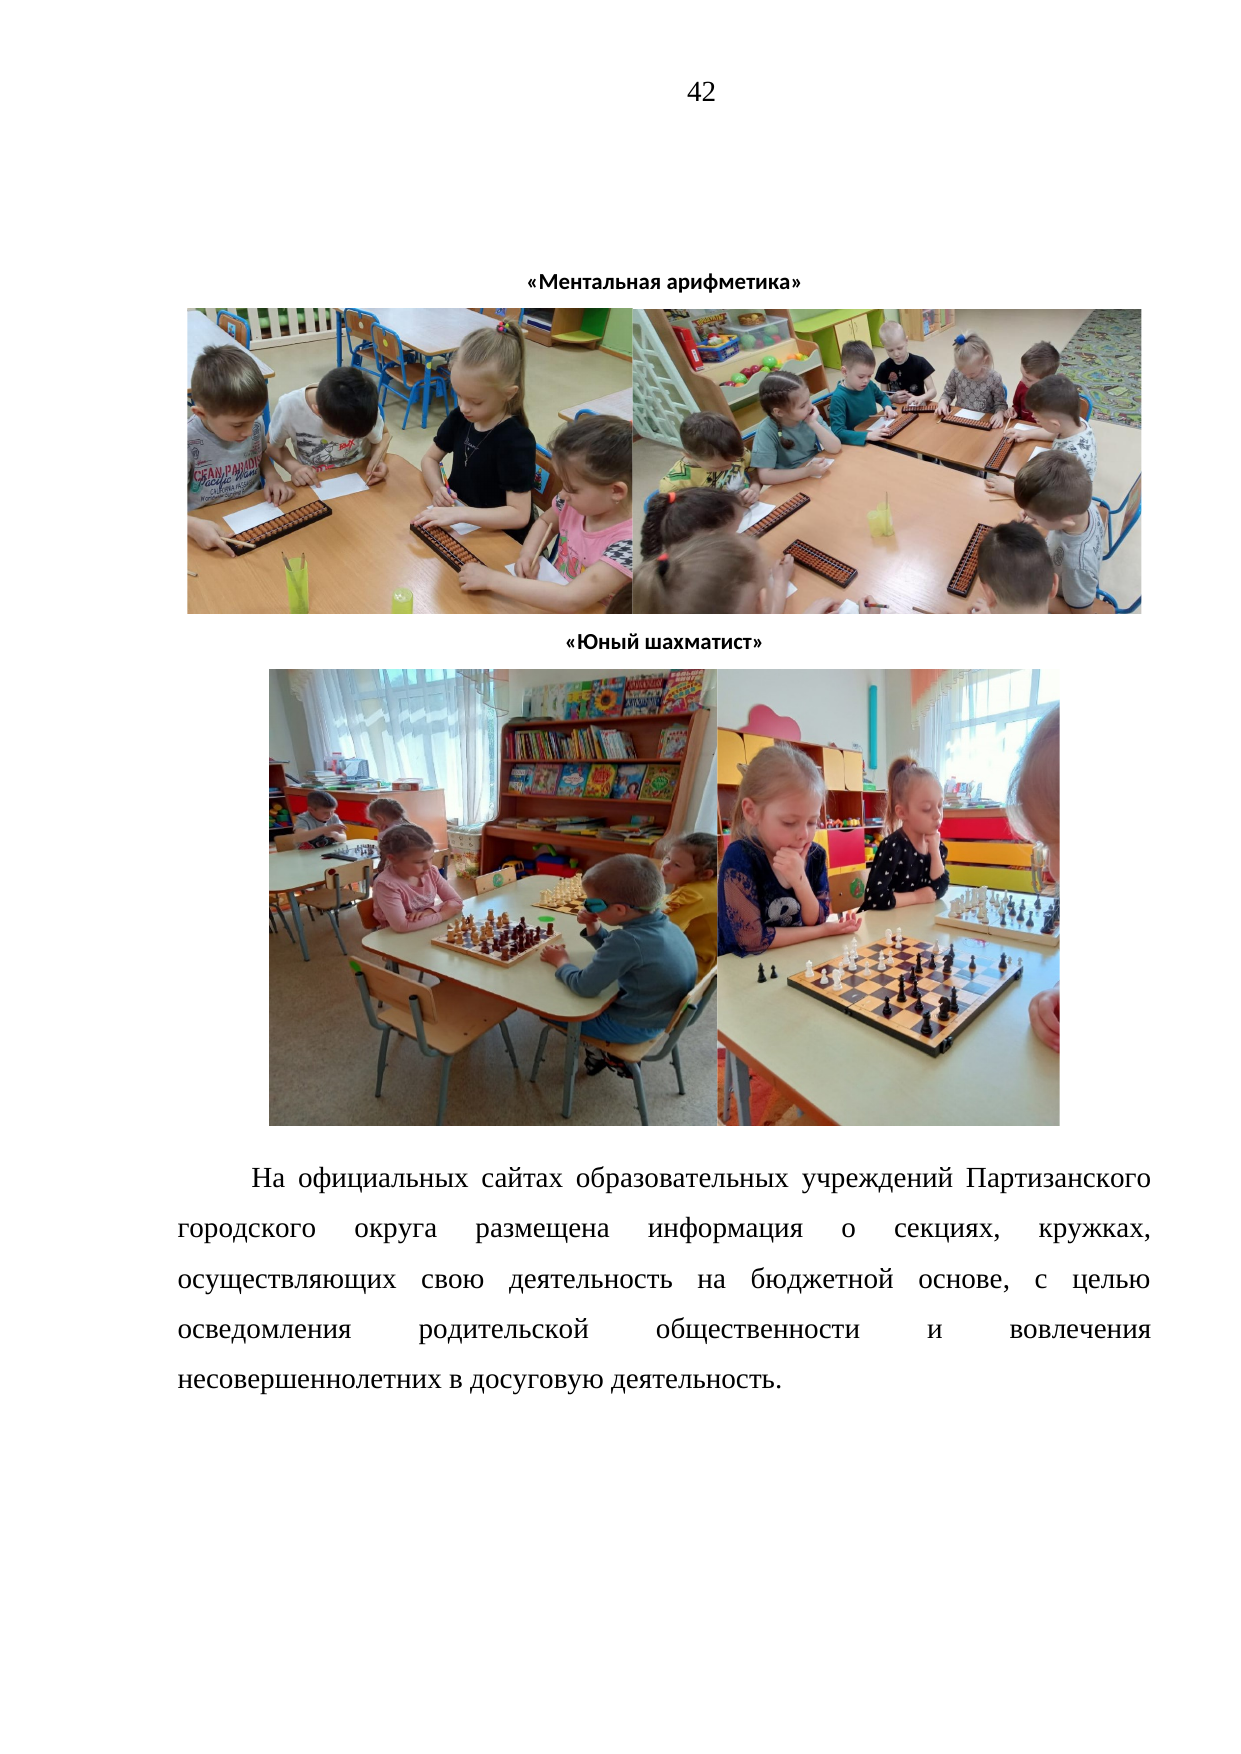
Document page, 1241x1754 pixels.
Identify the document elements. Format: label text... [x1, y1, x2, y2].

picture [187, 308, 1142, 614]
text На официальных сайтах образовательных учреждений Партизанского городского округа размещена информация о секциях, кружках, осуществляющих свою деятельность на бюджетной основе, с целью осведомления родительской общественности и вовлечения несовершеннолетних в досуговую деятельность. [177, 1160, 1152, 1395]
picture [269, 669, 1060, 1126]
text «Ментальная арифметика» [177, 267, 1152, 295]
text «Юный шахматист» [177, 627, 1152, 655]
